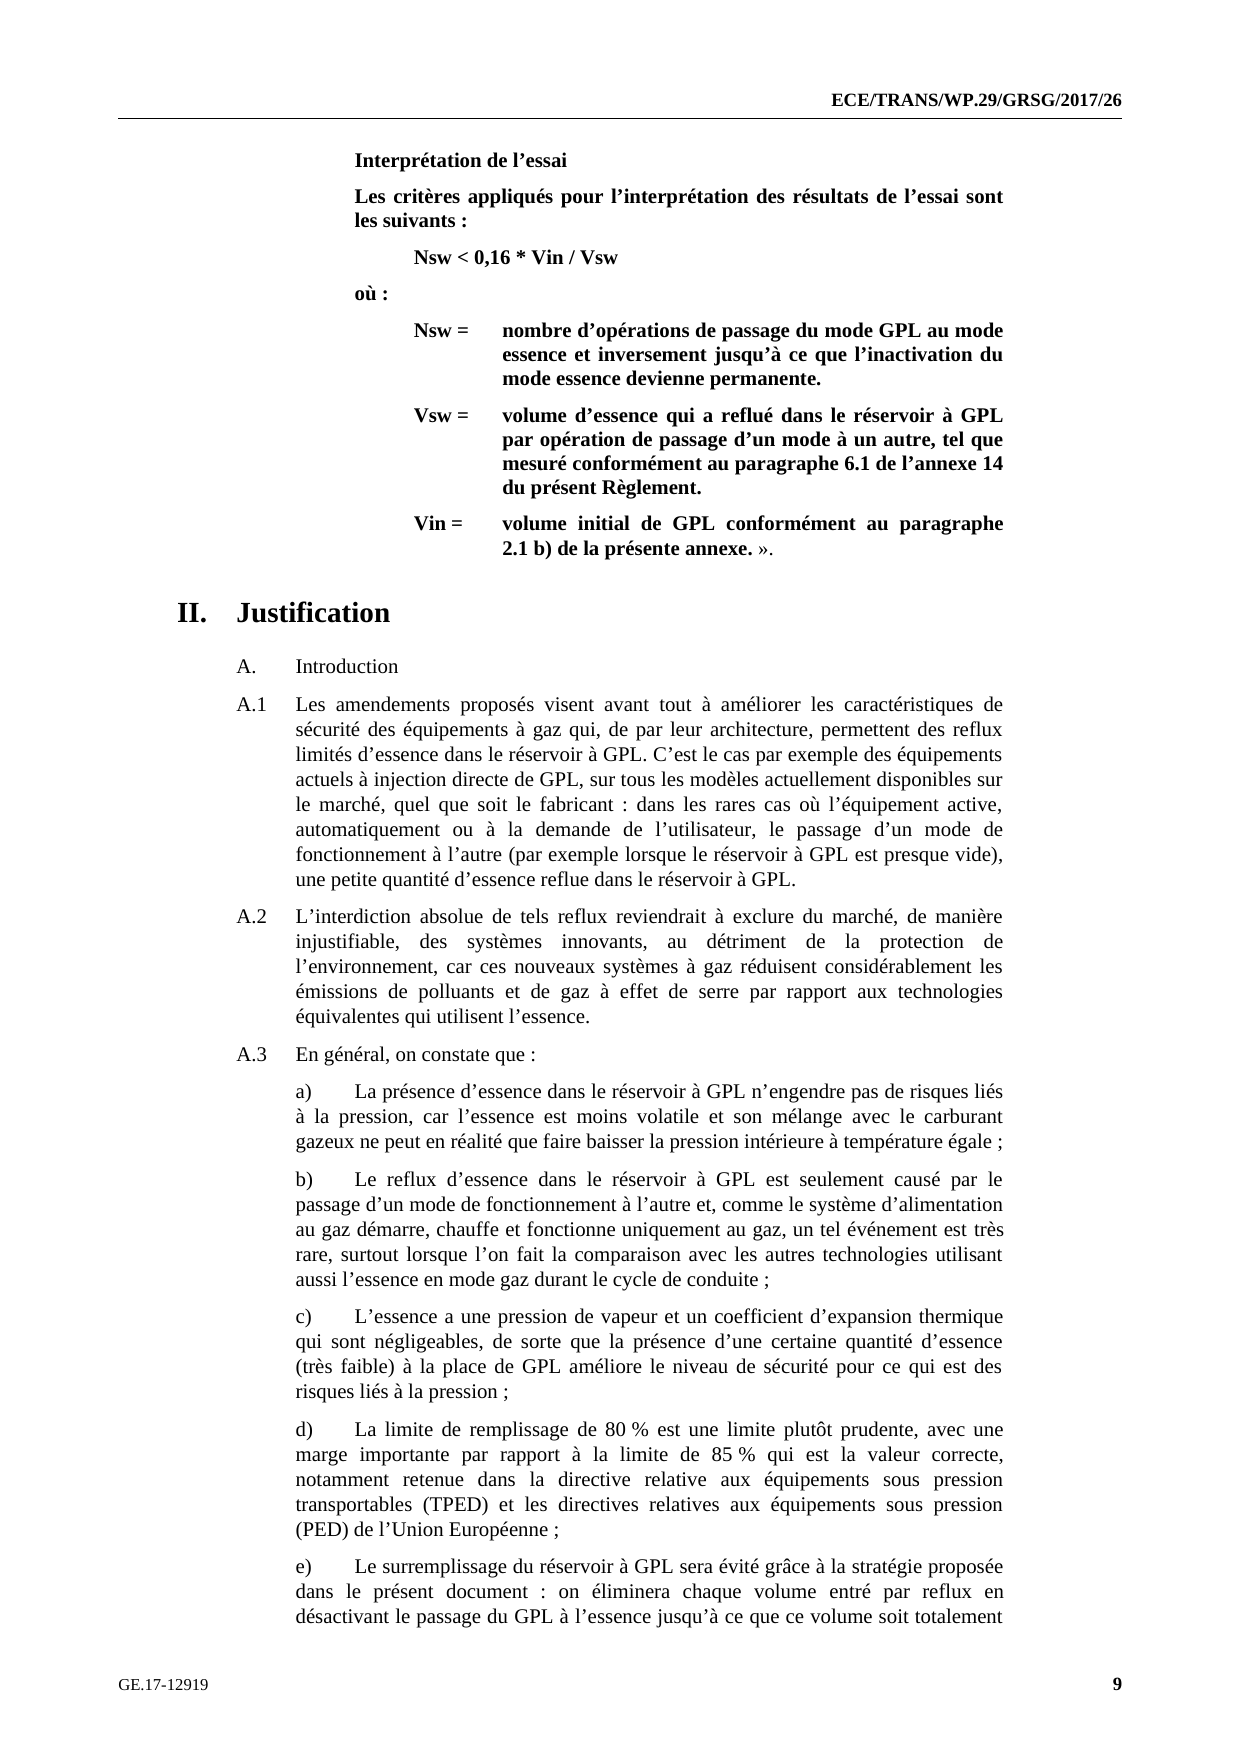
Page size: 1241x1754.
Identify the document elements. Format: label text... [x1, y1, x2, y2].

text c) L’essence a une pression de vapeur et un coefficient d’expansion thermique qui sont négligeables, de sorte que la présence d’une certaine quantité d’essence (très faible) à la place de GPL améliore le niveau de sécurité pour ce qui est des risques liés à la pression ; [236, 1303, 1004, 1403]
text a) La présence d’essence dans le réservoir à GPL n’engendre pas de risques liés à la pression, car l’essence est moins volatile et son mélange avec le carburant gazeux ne peut en réalité que faire baisser la pression intérieure à température égale ; [236, 1078, 1004, 1153]
text A. Introduction [236, 653, 1004, 678]
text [236, 1553, 1004, 1628]
text II. Justification [118, 597, 1004, 628]
text b) Le reflux d’essence dans le réservoir à GPL est seulement causé par le passage d’un mode de fonctionnement à l’autre et, comme le système d’alimentation au gaz démarre, chauffe et fonctionne uniquement au gaz, un tel événement est très rare, surtout lorsque l’on fait la comparaison avec les autres technologies utilisant aussi l’essence en mode gaz durant le cycle de conduite ; [236, 1166, 1004, 1291]
text Interprétation de l’essai [236, 148, 1004, 172]
text A.1 Les amendements proposés visent avant tout à améliorer les caractéristiques de sécurité des équipements à gaz qui, de par leur architecture, permettent des reflux limités d’essence dans le réservoir à GPL. C’est le cas par exemple des équipements actuels à injection directe de GPL, sur tous les modèles actuellement disponibles sur le marché, quel que soit le fabricant : dans les rares cas où l’équipement active, automatiquement ou à la demande de l’utilisateur, le passage d’un mode de fonctionnement à l’autre (par exemple lorsque le réservoir à GPL est presque vide), une petite quantité d’essence reflue dans le réservoir à GPL. [236, 691, 1004, 891]
text d) La limite de remplissage de 80 % est une limite plutôt prudente, avec une marge importante par rapport à la limite de 85 % qui est la valeur correcte, notamment retenue dans la directive relative aux équipements sous pression transportables (TPED) et les directives relatives aux équipements sous pression (PED) de l’Union Européenne ; [236, 1416, 1004, 1541]
text Les critères appliqués pour l’interprétation des résultats de l’essai sont les suivants : [236, 184, 1004, 232]
text où : [236, 281, 1004, 305]
text Vsw = volume d’essence qui a reflué dans le réservoir à GPL par opération de passage d’un mode à un autre, tel que mesuré conformément au paragraphe 6.1 de l’annexe 14 du présent Règlement. [295, 403, 1004, 499]
text A.3 En général, on constate que : [236, 1041, 1004, 1066]
text Nsw = nombre d’opérations de passage du mode GPL au mode essence et inversement jusqu’à ce que l’inactivation du mode essence devienne permanente. [295, 318, 1004, 390]
text Vin = volume initial de GPL conformément au paragraphe 2.1 b) de la présente annexe. ». [295, 511, 1004, 559]
text A.2 L’interdiction absolue de tels reflux reviendrait à exclure du marché, de manière injustifiable, des systèmes innovants, au détriment de la protection de l’environnement, car ces nouveaux systèmes à gaz réduisent considérablement les émissions de polluants et de gaz à effet de serre par rapport aux technologies équivalentes qui utilisent l’essence. [236, 903, 1004, 1028]
text Nsw < 0,16 * Vin / Vsw [295, 245, 1004, 269]
